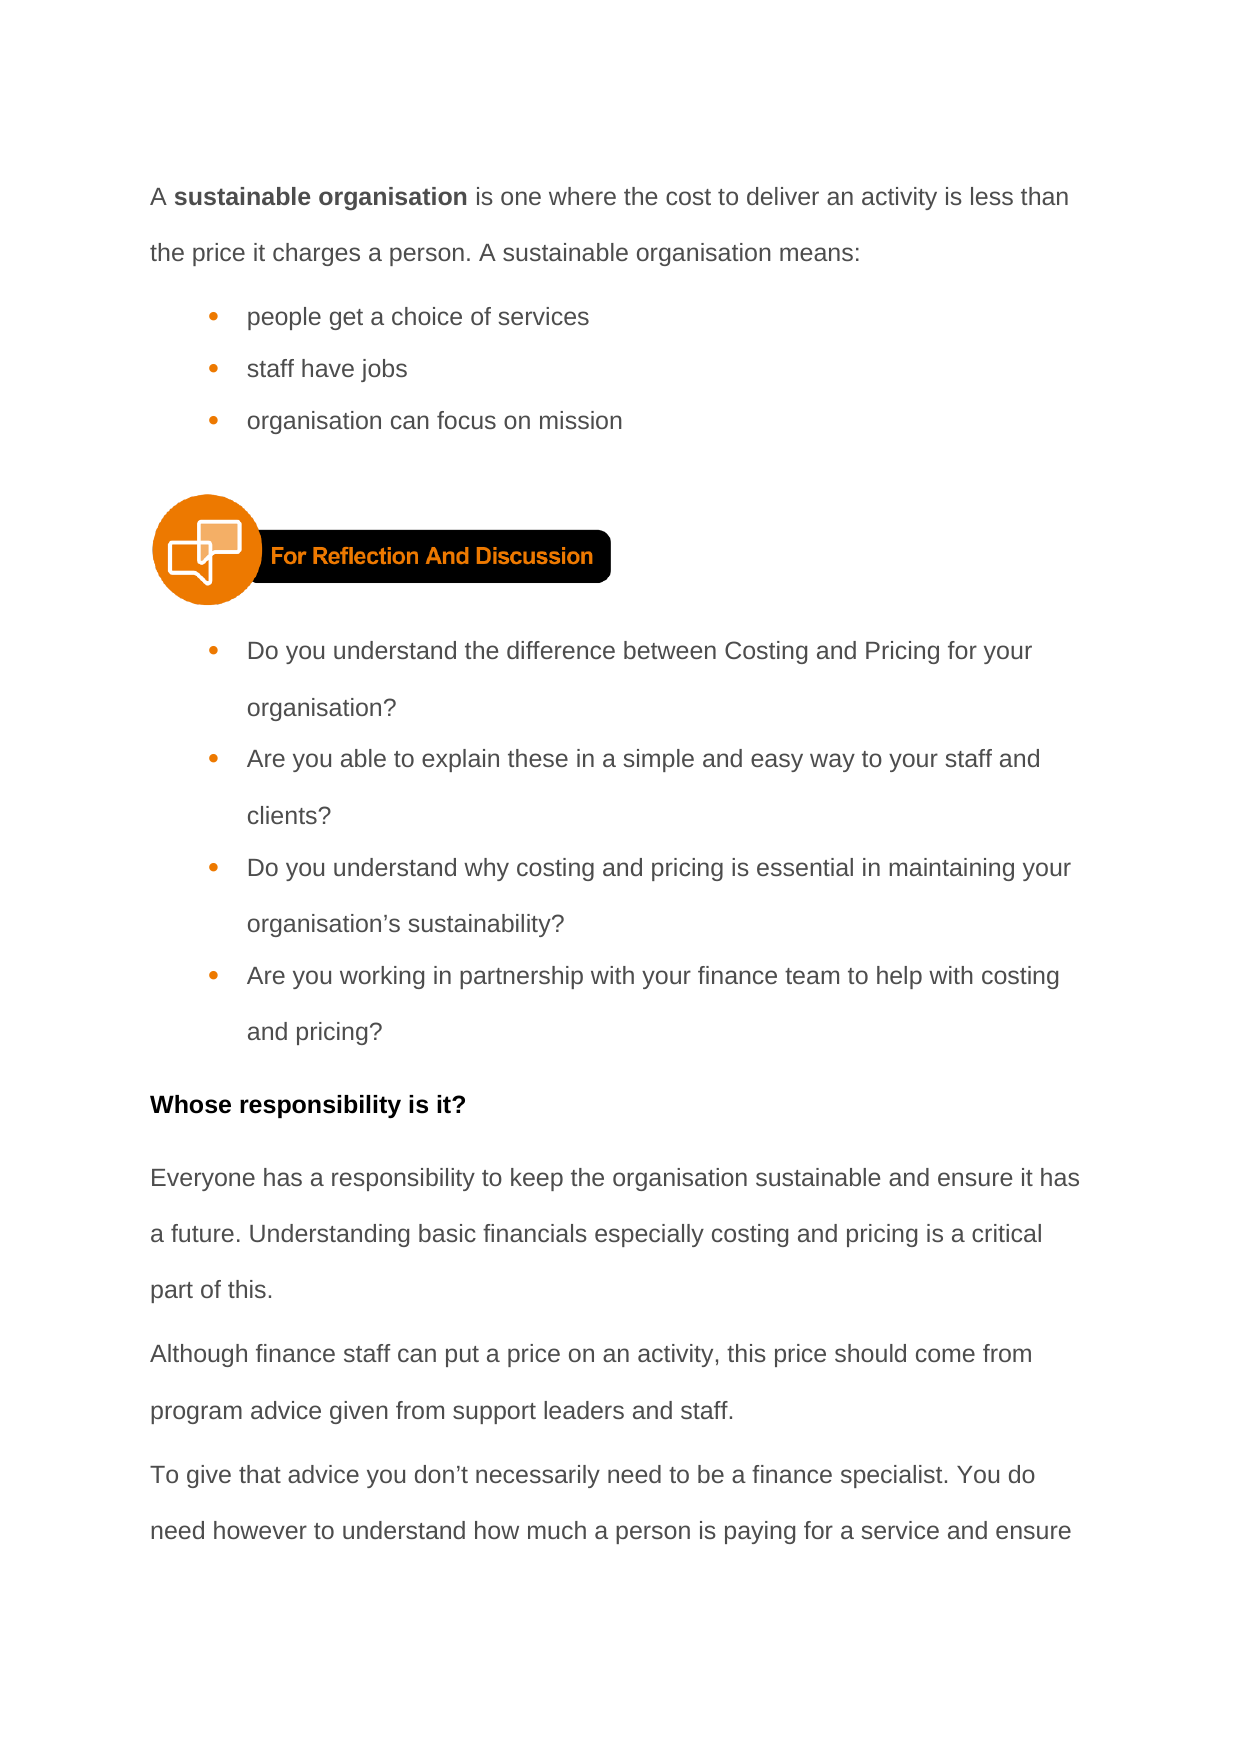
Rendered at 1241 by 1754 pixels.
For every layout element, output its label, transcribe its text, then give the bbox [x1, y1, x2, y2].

list Are you working in partnership with your finance team to help with costing and pricing? [209, 956, 1090, 1050]
list Are you able to explain these in a simple and easy way to your staff and clients? [209, 740, 1090, 834]
list people get a choice of services [209, 298, 1090, 335]
text A sustainable organisation is one where the cost to deliver an activity is less than the price it charges a person. A sustainable organisation means: [150, 177, 1090, 271]
list Do you understand the difference between Costing and Pricing for your organisation? [209, 632, 1090, 726]
list Do you understand why costing and pricing is essential in maintaining your organisation’s sustainability? [209, 848, 1090, 942]
text Everyone has a responsibility to keep the organisation sustainable and ensure it has a future. Understanding basic financials especially costing and pricing is a critical part of this. [150, 1158, 1090, 1308]
picture [150, 491, 616, 607]
text Although finance staff can put a price on an activity, this price should come from program advice given from support leaders and staff. [150, 1335, 1090, 1429]
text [150, 1456, 1090, 1549]
list staff have jobs [209, 350, 1090, 387]
list organisation can focus on mission [209, 402, 1090, 439]
text Whose responsibility is it? [150, 1085, 1090, 1123]
